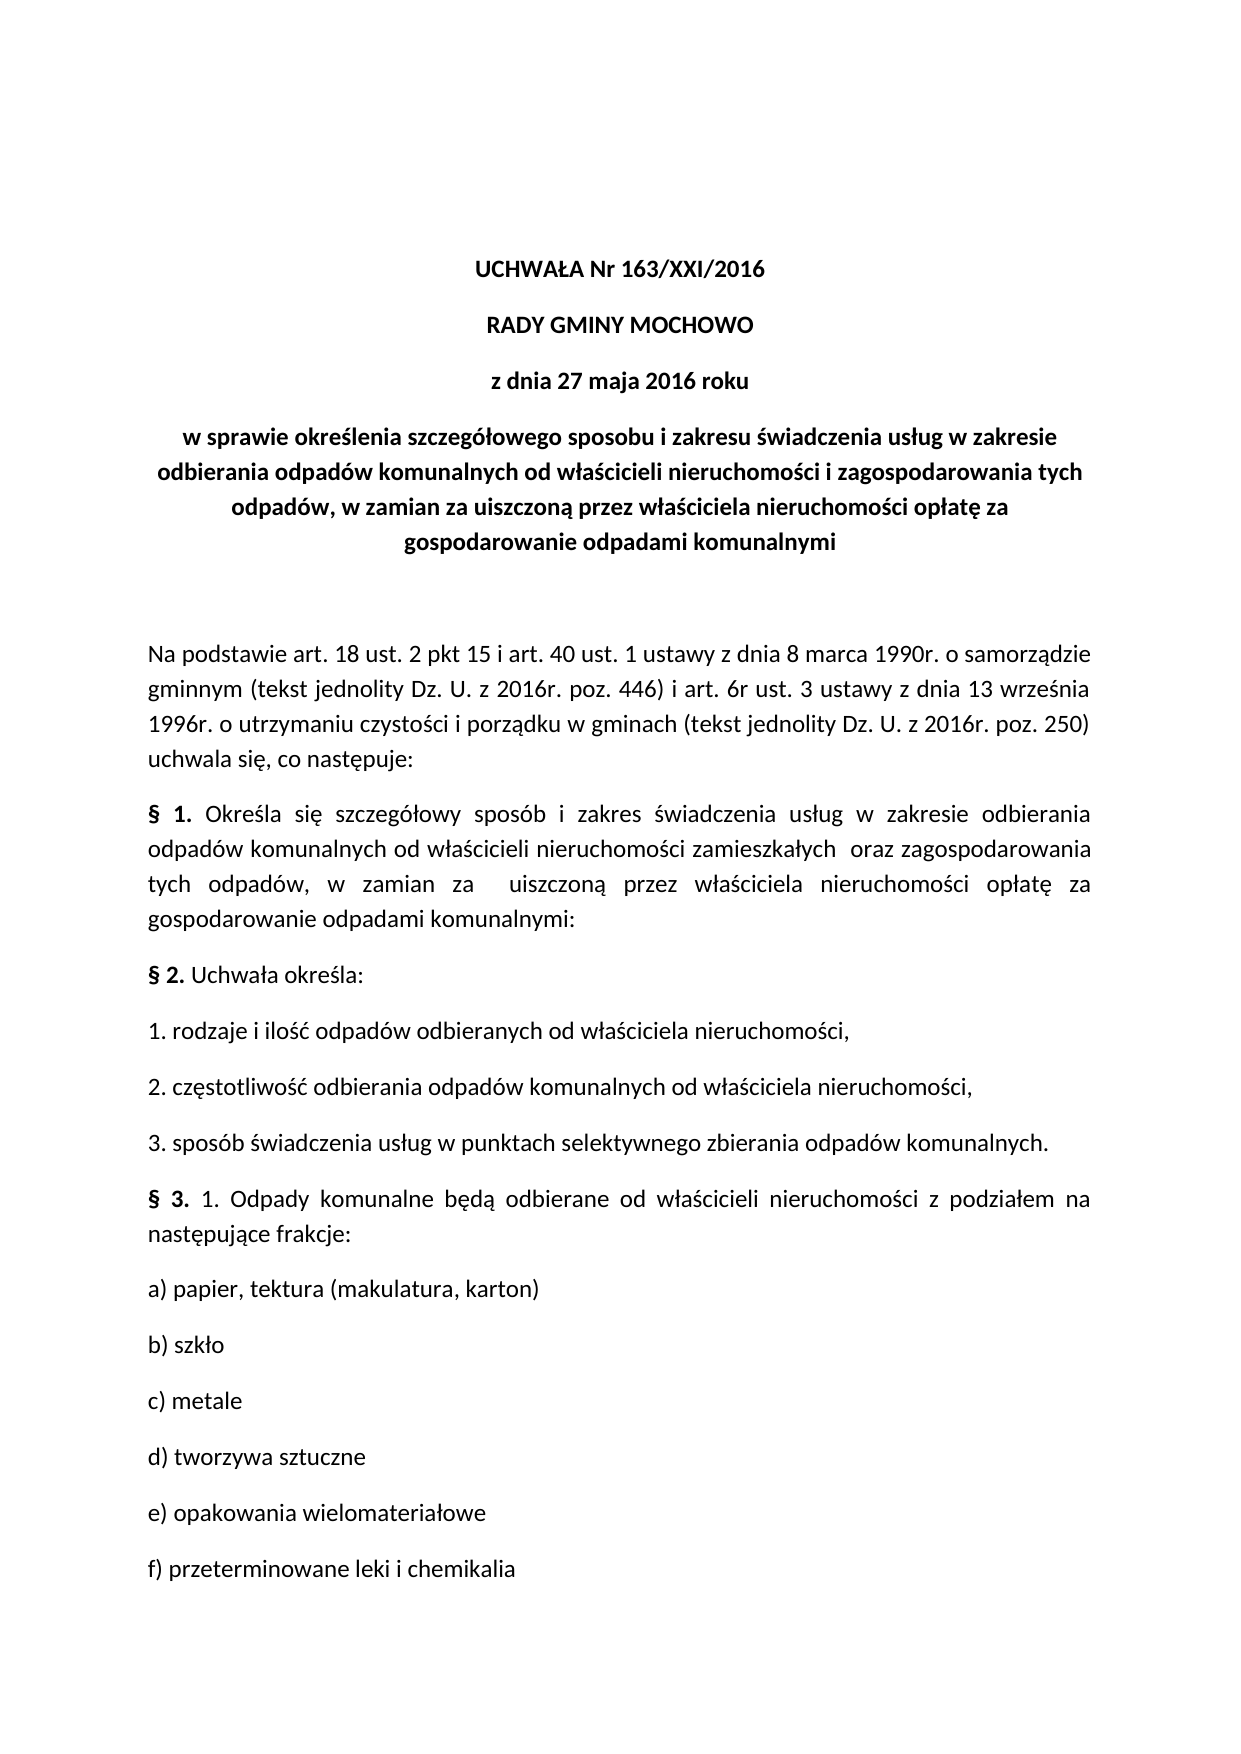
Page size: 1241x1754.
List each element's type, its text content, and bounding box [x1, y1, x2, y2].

text 2. częstotliwość odbierania odpadów komunalnych od właściciela nieruchomości, [148, 1071, 1093, 1102]
text d) tworzywa sztuczne [148, 1441, 1093, 1472]
text § 1. Określa się szczegółowy sposób i zakres świadczenia usług w zakresie odbierania odpadów komunalnych od właścicieli nieruchomości zamieszkałych oraz zagospodarowania tych odpadów, w zamian za uiszczoną przez właściciela nieruchomości opłatę za gospodarowanie odpadami komunalnymi: [148, 799, 1093, 934]
text e) opakowania wielomateriałowe [148, 1497, 1093, 1527]
text RADY GMINY MOCHOWO [148, 309, 1093, 340]
text 1. rodzaje i ilość odpadów odbieranych od właściciela nieruchomości, [148, 1015, 1093, 1046]
text 3. sposób świadczenia usług w punktach selektywnego zbierania odpadów komunalnych. [148, 1127, 1093, 1157]
text f) przeterminowane leki i chemikalia [148, 1553, 1093, 1583]
text UCHWAŁA Nr 163/XXI/2016 [148, 254, 1093, 284]
text § 3. 1. Odpady komunalne będą odbierane od właścicieli nieruchomości z podziałem na następujące frakcje: [148, 1183, 1093, 1248]
text a) papier, tektura (makulatura, karton) [148, 1274, 1093, 1304]
text § 2. Uchwała określa: [148, 959, 1093, 990]
text Na podstawie art. 18 ust. 2 pkt 15 i art. 40 ust. 1 ustawy z dnia 8 marca 1990r. o samorządzie gminnym (tekst jednolity Dz. U. z 2016r. poz. 446) i art. 6r ust. 3 ustawy z dnia 13 września 1996r. o utrzymaniu czystości i porządku w gminach (tekst jednolity Dz. U. z 2016r. poz. 250) uchwala się, co następuje: [148, 638, 1093, 773]
text w sprawie określenia szczegółowego sposobu i zakresu świadczenia usług w zakresie odbierania odpadów komunalnych od właścicieli nieruchomości i zagospodarowania tych odpadów, w zamian za uiszczoną przez właściciela nieruchomości opłatę za gospodarowanie odpadami komunalnymi [148, 421, 1093, 557]
text c) metale [148, 1385, 1093, 1416]
text z dnia 27 maja 2016 roku [148, 365, 1093, 396]
text b) szkło [148, 1329, 1093, 1360]
